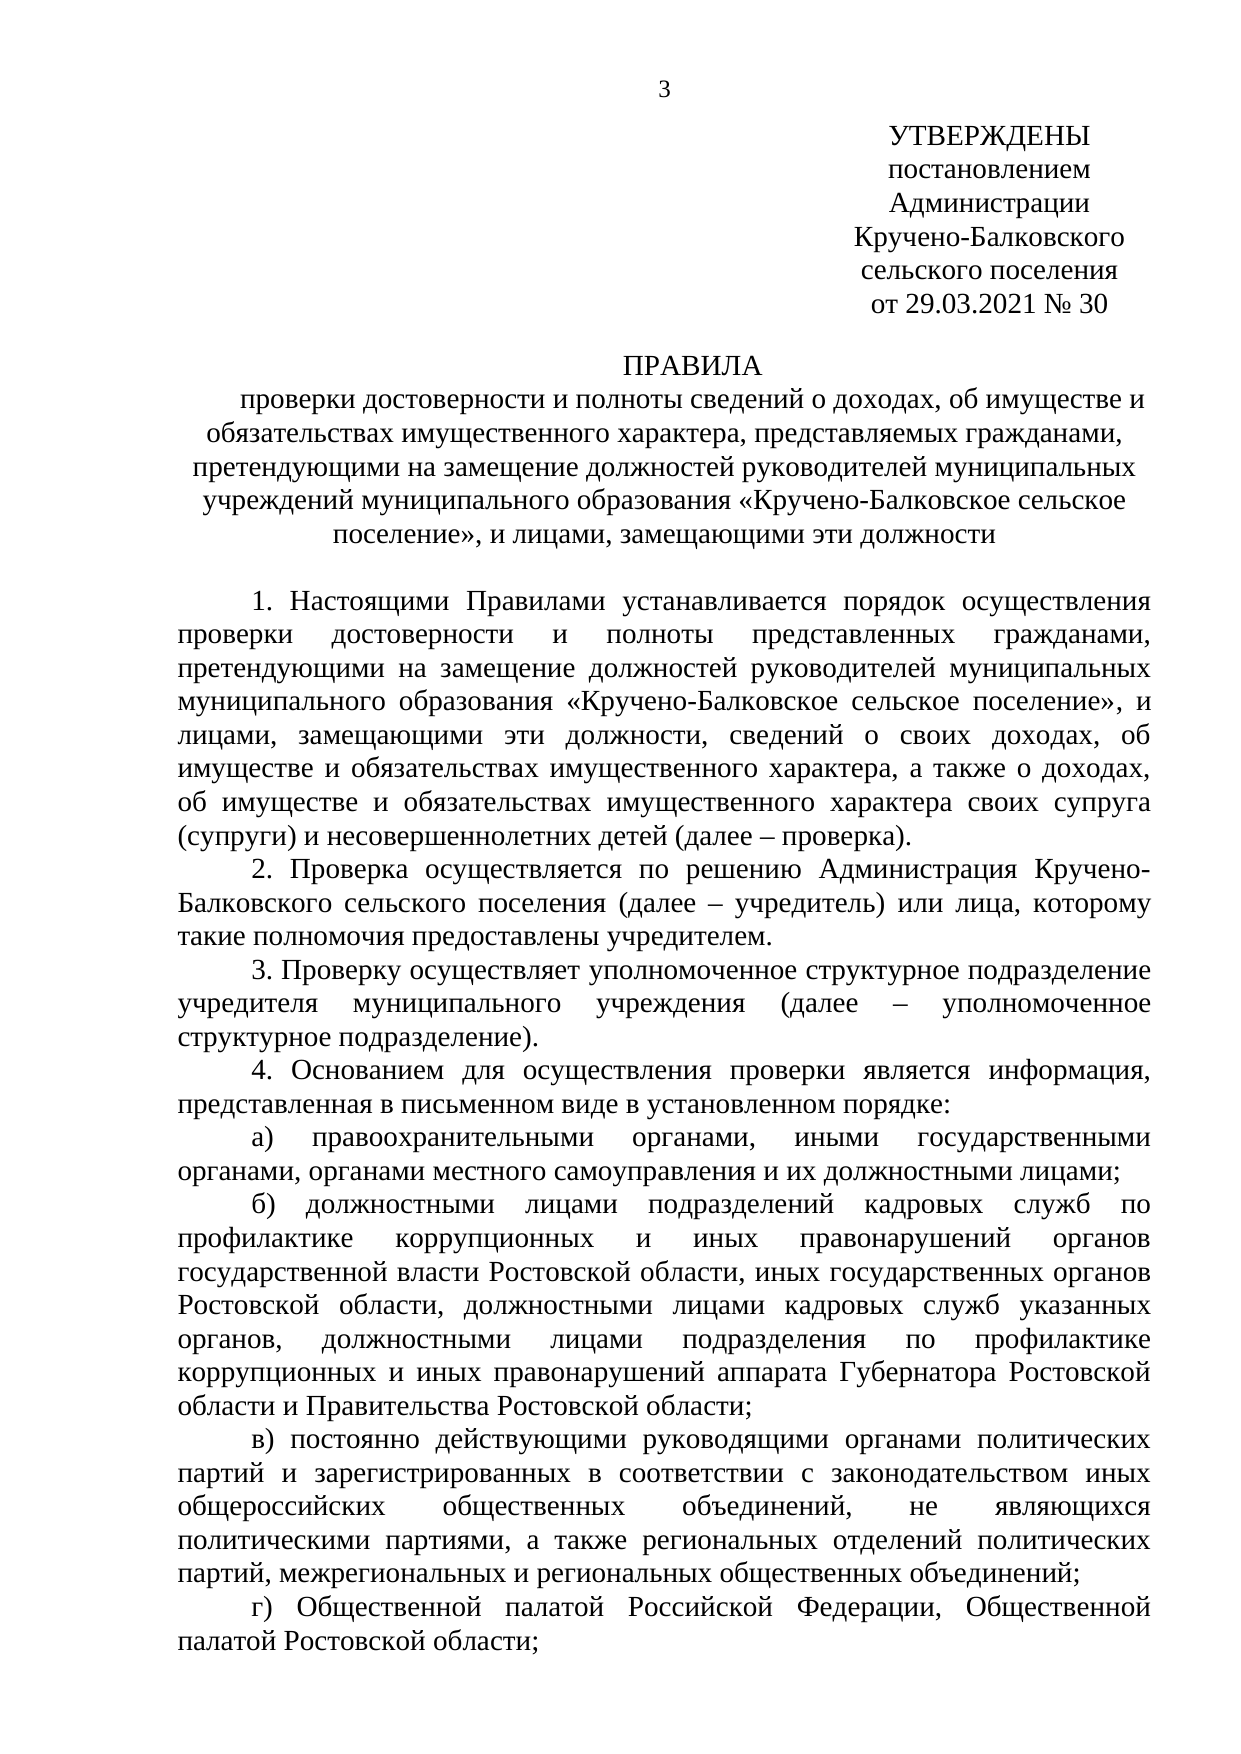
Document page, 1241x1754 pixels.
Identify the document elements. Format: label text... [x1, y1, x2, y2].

text постановлением [827, 152, 1152, 185]
text Кручено-Балковского сельского поселения [827, 219, 1152, 286]
text б) должностными лицами подразделений кадровых служб по профилактике коррупционных и иных правонарушений органов государственной власти Ростовской области, иных государственных органов Ростовской области, должностными лицами кадровых служб указанных органов, должностными лицами подразделения по профилактике коррупционных и иных правонарушений аппарата Губернатора Ростовской области и Правительства Ростовской области; [177, 1187, 1152, 1421]
text 3. Проверку осуществляет уполномоченное структурное подразделение учредителя муниципального учреждения (далее – уполномоченное структурное подразделение). [177, 952, 1152, 1052]
text 1. Настоящими Правилами устанавливается порядок осуществления проверки достоверности и полноты представленных гражданами, претендующими на замещение должностей руководителей муниципальных муниципального образования «Кручено-Балковское сельское поселение», и лицами, замещающими эти должности, сведений о своих доходах, об имуществе и обязательствах имущественного характера, а также о доходах, об имуществе и обязательствах имущественного характера своих супруга (супруги) и несовершеннолетних детей (далее – проверка). [177, 583, 1152, 851]
text проверки достоверности и полноты сведений о доходах, об имуществе и обязательствах имущественного характера, представляемых гражданами, претендующими на замещение должностей руководителей муниципальных учреждений муниципального образования «Кручено-Балковское сельское поселение», и лицами, замещающими эти должности [177, 382, 1152, 549]
text от 29.03.2021 № 30 [827, 286, 1152, 319]
text УТВЕРЖДЕНЫ [827, 118, 1152, 152]
text 4. Основанием для осуществления проверки является информация, представленная в письменном виде в установленном порядке: [177, 1052, 1152, 1119]
text в) постоянно действующими руководящими органами политических партий и зарегистрированных в соответствии с законодательством иных общероссийских общественных объединений, не являющихся политическими партиями, а также региональных отделений политических партий, межрегиональных и региональных общественных объединений; [177, 1421, 1152, 1589]
text г) Общественной палатой Российской Федерации, Общественной палатой Ростовской области; [177, 1589, 1152, 1656]
text Администрации [827, 185, 1152, 219]
text а) правоохранительными органами, иными государственными органами, органами местного самоуправления и их должностными лицами; [177, 1119, 1152, 1187]
text 2. Проверка осуществляется по решению Администрация Кручено-Балковского сельского поселения (далее – учредитель) или лица, которому такие полномочия предоставлены учредителем. [177, 851, 1152, 952]
text ПРАВИЛА [177, 348, 1152, 382]
